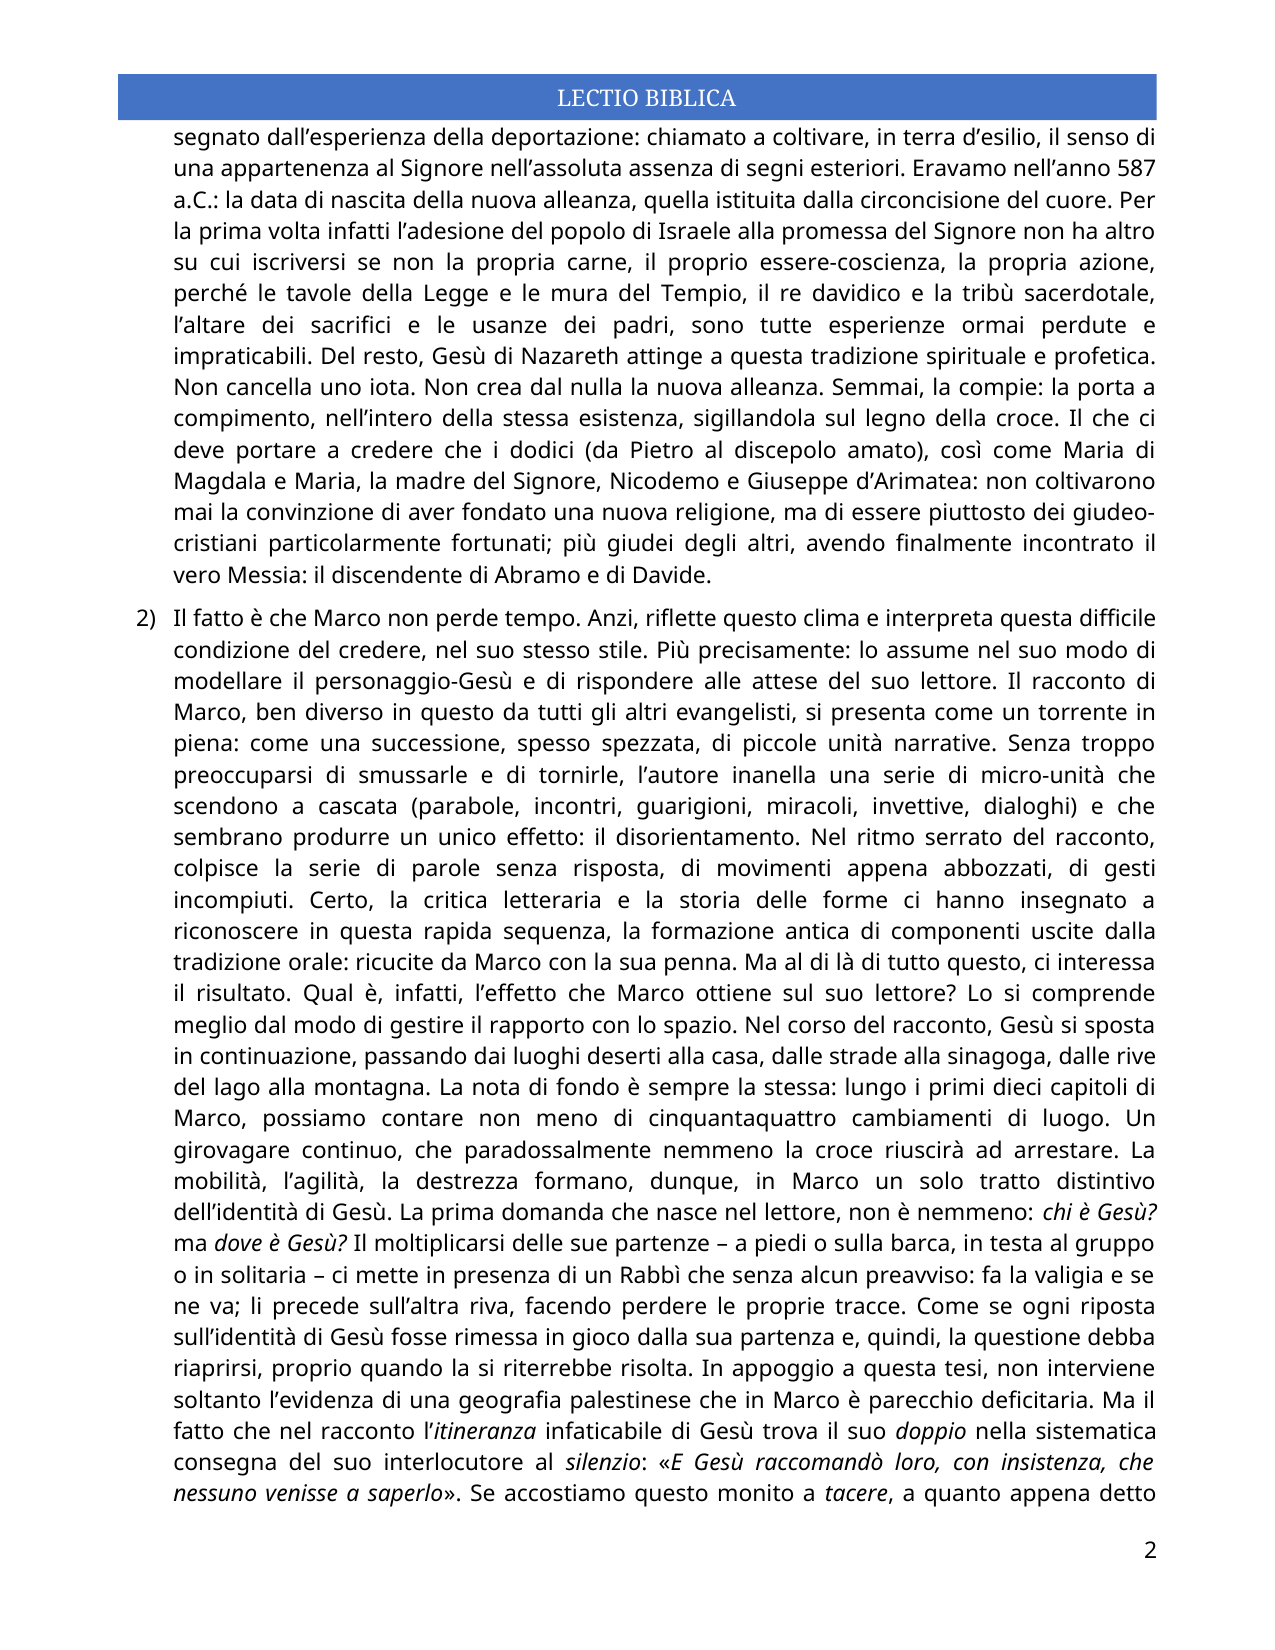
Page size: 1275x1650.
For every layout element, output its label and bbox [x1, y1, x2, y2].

list [136, 602, 1157, 1508]
list [136, 121, 1157, 590]
